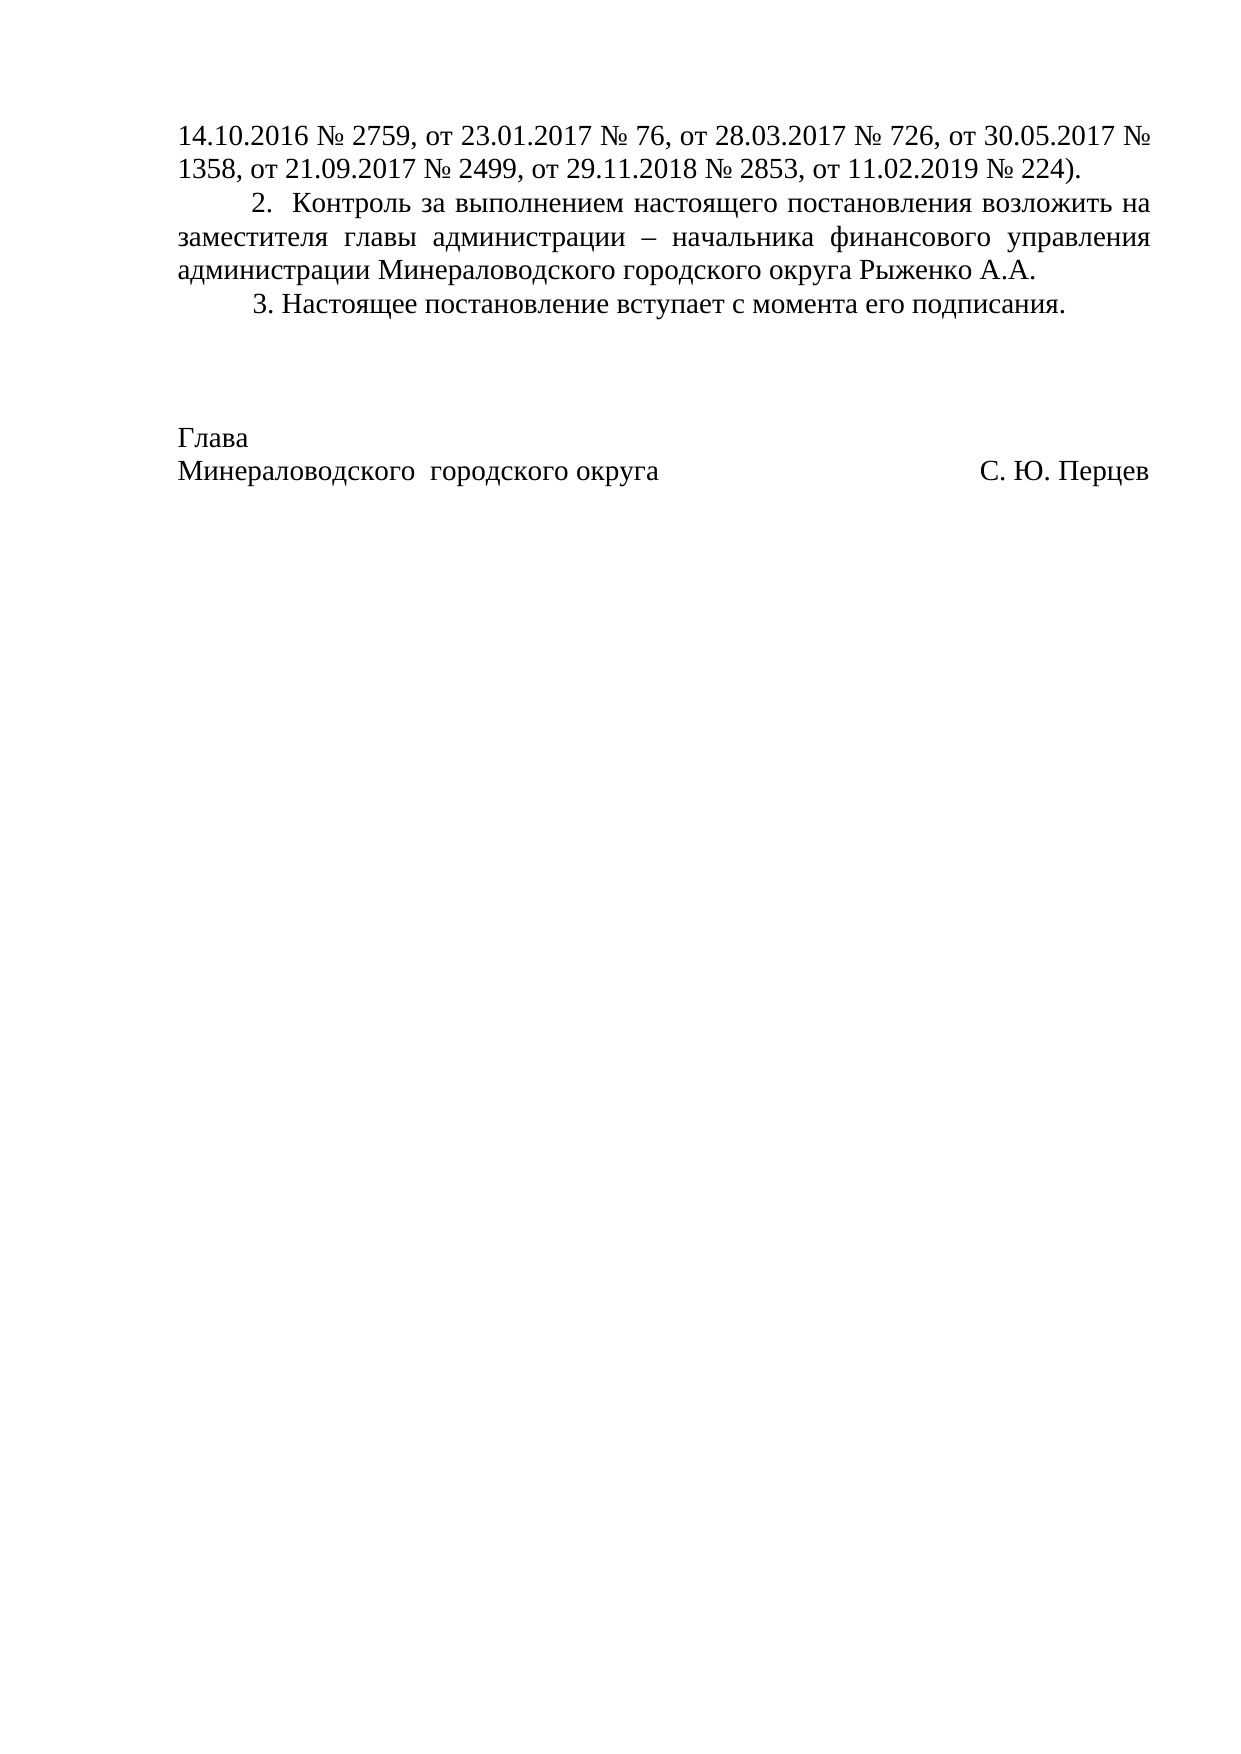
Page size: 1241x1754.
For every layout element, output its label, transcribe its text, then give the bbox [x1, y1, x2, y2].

text 3. Настоящее постановление вступает с момента его подписания. [177, 286, 1152, 319]
text Глава [177, 420, 1152, 453]
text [177, 118, 1152, 185]
text Минераловодского городского округа С. Ю. Перцев [177, 453, 1152, 487]
text 2. Контроль за выполнением настоящего постановления возложить на заместителя главы администрации – начальника финансового управления администрации Минераловодского городского округа Рыженко А.А. [177, 185, 1152, 286]
